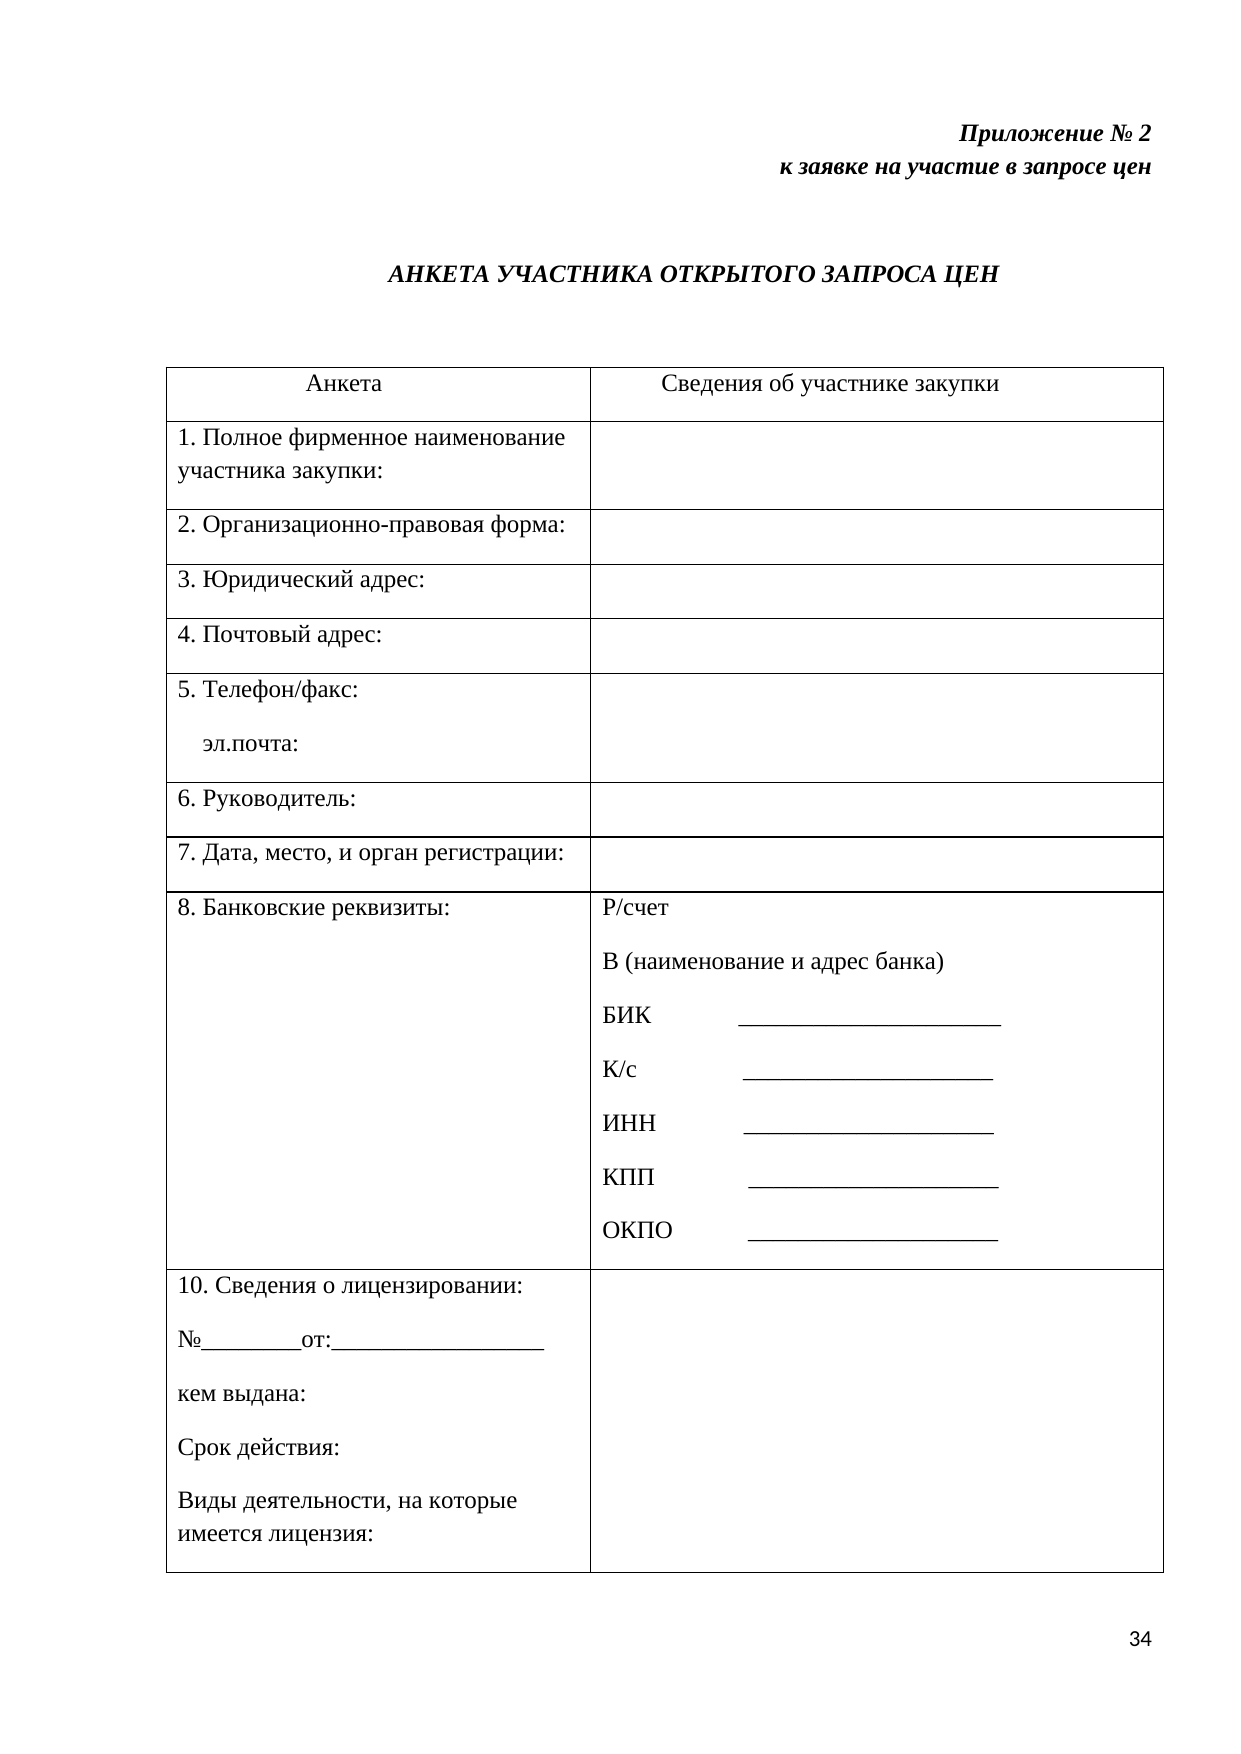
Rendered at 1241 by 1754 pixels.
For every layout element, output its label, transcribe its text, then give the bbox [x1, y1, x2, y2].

text Приложение № 2 [177, 118, 1152, 147]
table_cell 2. Организационно-правовая форма: [167, 510, 590, 563]
table_header Сведения об участнике закупки [591, 368, 1163, 421]
table_cell Р/счет В (наименование и адрес банка) БИК _____________________ К/с ____________________ ИНН ____________________ КПП ____________________ ОКПО ____________________ [591, 893, 1163, 1269]
table_cell [591, 1270, 1163, 1572]
table_cell [591, 422, 1163, 508]
table_cell [591, 783, 1163, 836]
table_cell 10. Сведения о лицензировании: №________от:_________________ кем выдана: Срок действия: Виды деятельности, на которые имеется лицензия: [167, 1270, 590, 1572]
table_cell [591, 565, 1163, 618]
table_cell [591, 674, 1163, 782]
table_cell [591, 510, 1163, 563]
table_header Анкета [167, 368, 590, 421]
table_cell 5. Телефон/факс: эл.почта: [167, 674, 590, 782]
text к заявке на участие в запросе цен [177, 151, 1152, 180]
text АНКЕТА УЧАСТНИКА ОТКРЫТОГО ЗАПРОСА ЦЕН [177, 259, 1152, 288]
table_cell 8. Банковские реквизиты: [167, 893, 590, 1269]
table_cell 1. Полное фирменное наименование участника закупки: [167, 422, 590, 508]
table_cell 3. Юридический адрес: [167, 565, 590, 618]
table_cell 7. Дата, место, и орган регистрации: [167, 838, 590, 891]
table_cell [591, 838, 1163, 891]
table_cell 4. Почтовый адрес: [167, 619, 590, 673]
table_cell 6. Руководитель: [167, 783, 590, 836]
table_cell [591, 619, 1163, 673]
